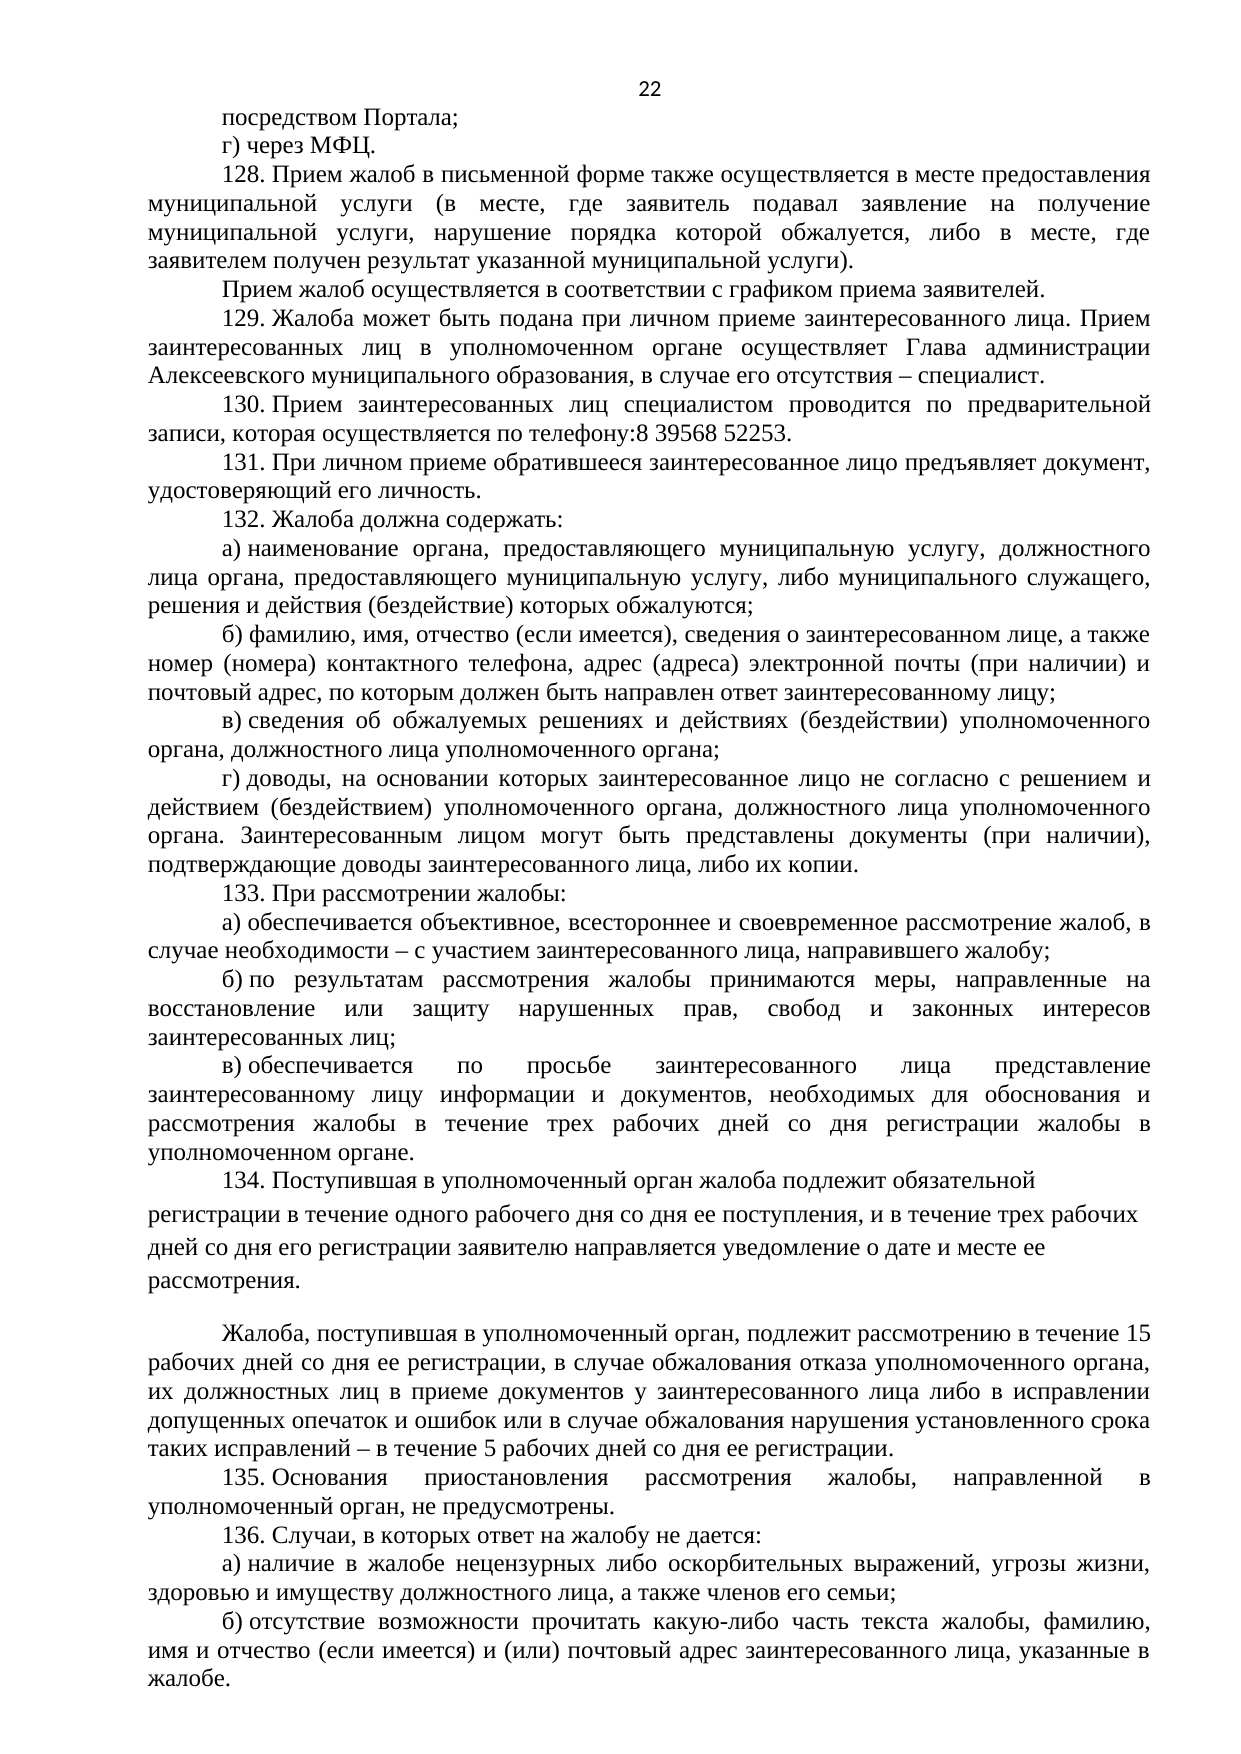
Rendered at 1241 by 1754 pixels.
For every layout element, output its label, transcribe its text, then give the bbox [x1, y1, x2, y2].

text а) наименование органа, предоставляющего муниципальную услугу, должностного лица органа, предоставляющего муниципальную услугу, либо муниципального служащего, решения и действия (бездействие) которых обжалуются; [148, 533, 1152, 619]
text 133. При рассмотрении жалобы: [148, 878, 1152, 907]
text а) обеспечивается объективное, всестороннее и своевременное рассмотрение жалоб, в случае необходимости – с участием заинтересованного лица, направившего жалобу; [148, 907, 1152, 964]
text г) через МФЦ. [148, 131, 1152, 159]
text посредством Портала; [148, 102, 1152, 131]
text г) доводы, на основании которых заинтересованное лицо не согласно с решением и действием (бездействием) уполномоченного органа, должностного лица уполномоченного органа. Заинтересованным лицом могут быть представлены документы (при наличии), подтверждающие доводы заинтересованного лица, либо их копии. [148, 763, 1152, 878]
text б) фамилию, имя, отчество (если имеется), сведения о заинтересованном лице, а также номер (номера) контактного телефона, адрес (адреса) электронной почты (при наличии) и почтовый адрес, по которым должен быть направлен ответ заинтересованному лицу; [148, 619, 1152, 706]
text 135. Основания приостановления рассмотрения жалобы, направленной в уполномоченный орган, не предусмотрены. [148, 1462, 1152, 1520]
text а) наличие в жалобе нецензурных либо оскорбительных выражений, угрозы жизни, здоровью и имуществу должностного лица, а также членов его семьи; [148, 1548, 1152, 1606]
text 131. При личном приеме обратившееся заинтересованное лицо предъявляет документ, удостоверяющий его личность. [148, 447, 1152, 504]
text б) по результатам рассмотрения жалобы принимаются меры, направленные на восстановление или защиту нарушенных прав, свобод и законных интересов заинтересованных лиц; [148, 964, 1152, 1051]
text 128. Прием жалоб в письменной форме также осуществляется в месте предоставления муниципальной услуги (в месте, где заявитель подавал заявление на получение муниципальной услуги, нарушение порядка которой обжалуется, либо в месте, где заявителем получен результат указанной муниципальной услуги). [148, 159, 1152, 274]
text 136. Случаи, в которых ответ на жалобу не дается: [148, 1520, 1152, 1548]
text в) сведения об обжалуемых решениях и действиях (бездействии) уполномоченного органа, должностного лица уполномоченного органа; [148, 706, 1152, 763]
text 130. Прием заинтересованных лиц специалистом проводится по предварительной записи, которая осуществляется по телефону:8 39568 52253. [148, 389, 1152, 447]
text 132. Жалоба должна содержать: [148, 504, 1152, 533]
text Прием жалоб осуществляется в соответствии с графиком приема заявителей. [148, 274, 1152, 303]
text Жалоба, поступившая в уполномоченный орган, подлежит рассмотрению в течение 15 рабочих дней со дня ее регистрации, в случае обжалования отказа уполномоченного органа, их должностных лиц в приеме документов у заинтересованного лица либо в исправлении допущенных опечаток и ошибок или в случае обжалования нарушения установленного срока таких исправлений – в течение 5 рабочих дней со дня ее регистрации. [148, 1318, 1152, 1462]
text 129. Жалоба может быть подана при личном приеме заинтересованного лица. Прием заинтересованных лиц в уполномоченном органе осуществляет Глава администрации Алексеевского муниципального образования, в случае его отсутствия – специалист. [148, 303, 1152, 389]
text 134. Поступившая в уполномоченный орган жалоба подлежит обязательной регистрации в течение одного рабочего дня со дня ее поступления, и в течение трех рабочих дней со дня его регистрации заявителю направляется уведомление о дате и месте ее рассмотрения. [148, 1166, 1152, 1293]
text б) отсутствие возможности прочитать какую-либо часть текста жалобы, фамилию, имя и отчество (если имеется) и (или) почтовый адрес заинтересованного лица, указанные в жалобе. [148, 1606, 1152, 1692]
text в) обеспечивается по просьбе заинтересованного лица представление заинтересованному лицу информации и документов, необходимых для обоснования и рассмотрения жалобы в течение трех рабочих дней со дня регистрации жалобы в уполномоченном органе. [148, 1051, 1152, 1166]
